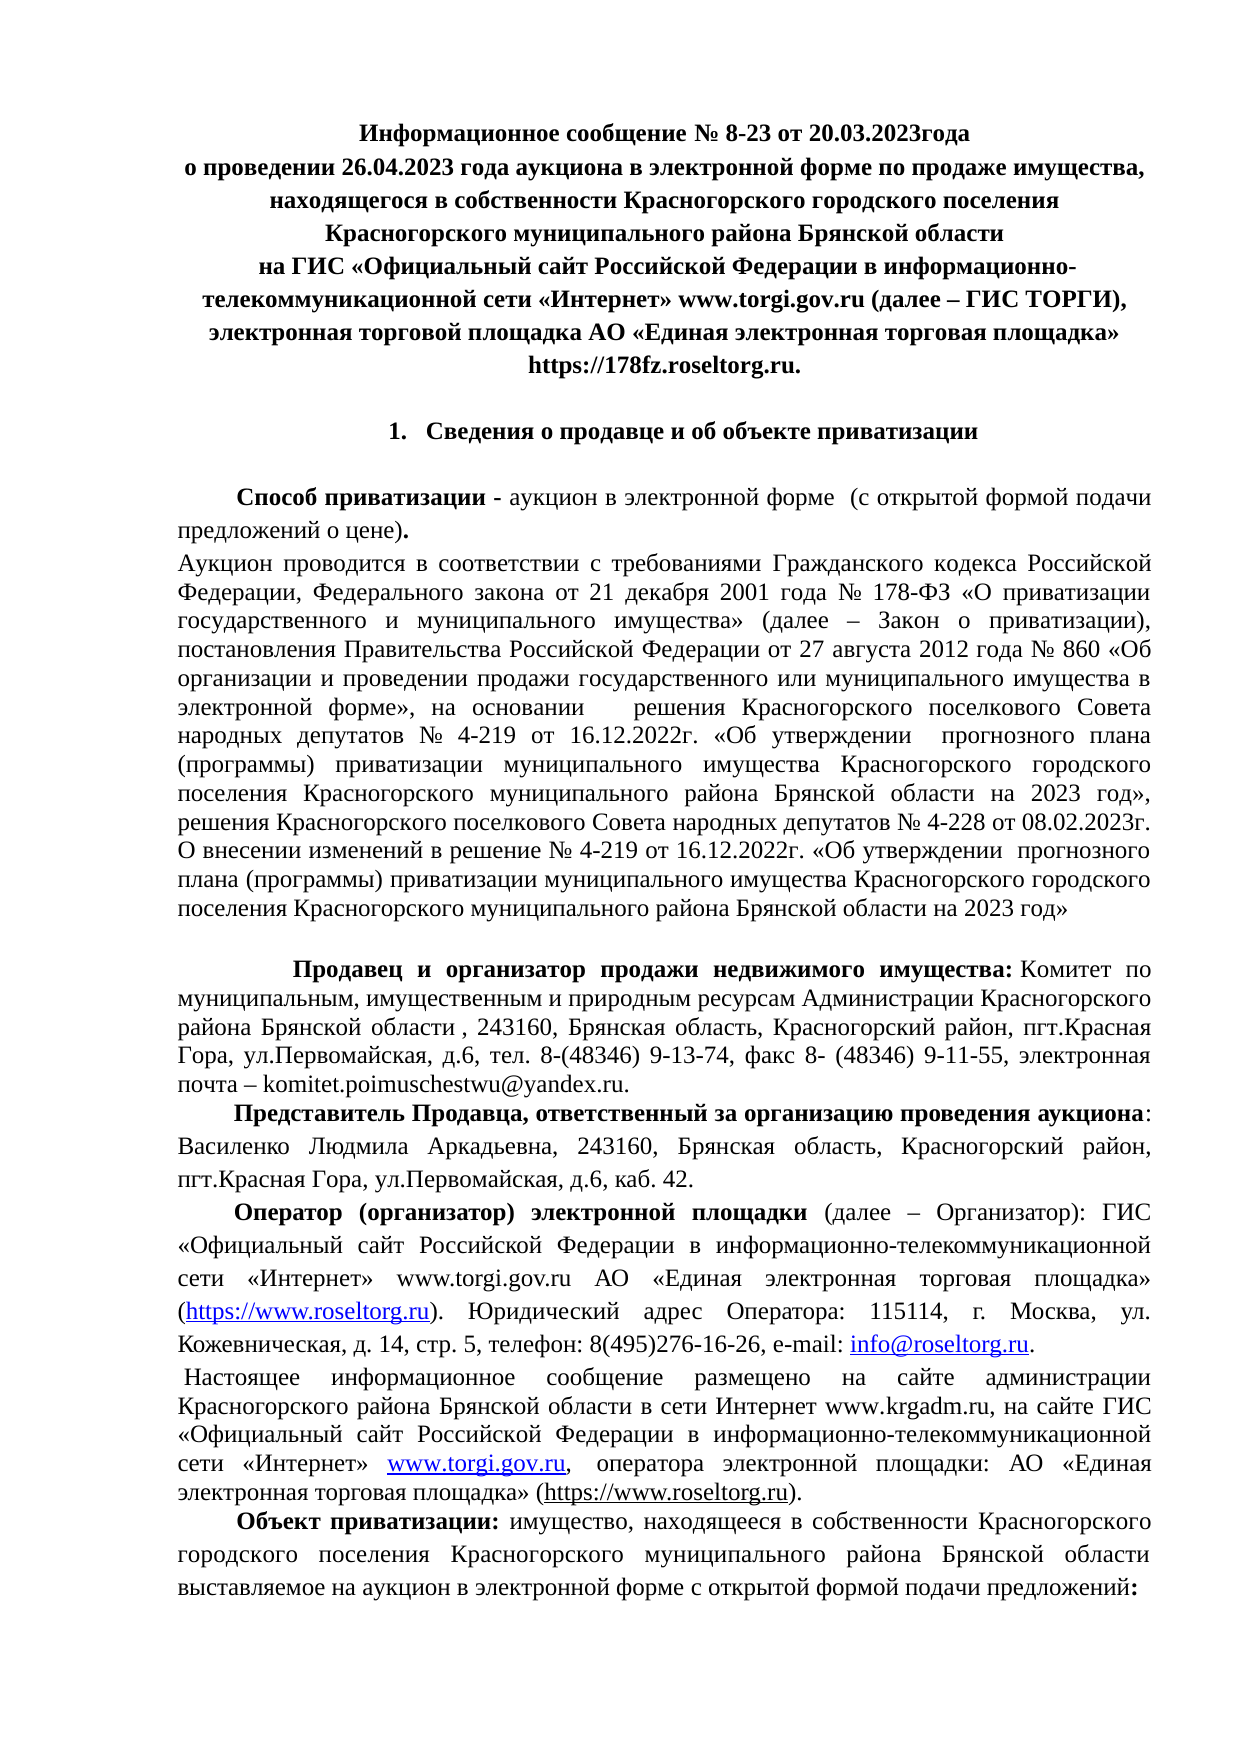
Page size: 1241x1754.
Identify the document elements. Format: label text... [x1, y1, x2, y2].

text Объект приватизации: имущество, находящееся в собственности Красногорского городского поселения Красногорского муниципального района Брянской области выставляемое на аукцион в электронной форме с открытой формой подачи предложений: [177, 1506, 1152, 1601]
text Настоящее информационное сообщение размещено на сайте администрации Красногорского района Брянской области в сети Интернет www.krgadm.ru, на сайте ГИС «Официальный сайт Российской Федерации в информационно-телекоммуникационной сети «Интернет» www.torgi.gov.ru, оператора электронной площадки: АО «Единая электронная торговая площадка» (https://www.roseltorg.ru). [177, 1362, 1152, 1506]
list Сведения о продавце и об объекте приватизации [215, 416, 1152, 445]
text Оператор (организатор) электронной площадки (далее – Организатор): ГИС «Официальный сайт Российской Федерации в информационно-телекоммуникационной сети «Интернет» www.torgi.gov.ru АО «Единая электронная торговая площадка» (https://www.roseltorg.ru). Юридический адрес Оператора: 115114, г. Москва, ул. Кожевническая, д. 14, стр. 5, телефон: 8(495)276-16-26, e-mail: info@roseltorg.ru. [177, 1197, 1152, 1358]
text Представитель Продавца, ответственный за организацию проведения аукциона: Василенко Людмила Аркадьевна, 243160, Брянская область, Красногорский район, пгт.Красная Гора, ул.Первомайская, д.6, каб. 42. [177, 1098, 1152, 1193]
text Информационное сообщение № 8-23 от 20.03.2023года [177, 118, 1152, 147]
text о проведении 26.04.2023 года аукциона в электронной форме по продаже имущества, находящегося в собственности Красногорского городского поселения Красногорского муниципального района Брянской области [177, 152, 1152, 247]
text Продавец и организатор продажи недвижимого имущества: Комитет по муниципальным, имущественным и природным ресурсам Администрации Красногорского района Брянской области , 243160, Брянская область, Красногорский район, пгт.Красная Гора, ул.Первомайская, д.6, тел. 8-(48346) 9-13-74, факс 8- (48346) 9-11-55, электронная почта – komitet.poimuschestwu@yandex.ru. [177, 954, 1152, 1098]
text Аукцион проводится в соответствии с требованиями Гражданского кодекса Российской Федерации, Федерального закона от 21 декабря 2001 года № 178-ФЗ «О приватизации государственного и муниципального имущества» (далее – Закон о приватизации), постановления Правительства Российской Федерации от 27 августа 2012 года № 860 «Об организации и проведении продажи государственного или муниципального имущества в электронной форме», на основании решения Красногорского поселкового Совета народных депутатов № 4-219 от 16.12.2022г. «Об утверждении прогнозного плана (программы) приватизации муниципального имущества Красногорского городского поселения Красногорского муниципального района Брянской области на 2023 год», решения Красногорского поселкового Совета народных депутатов № 4-228 от 08.02.2023г. О внесении изменений в решение № 4-219 от 16.12.2022г. «Об утверждении прогнозного плана (программы) приватизации муниципального имущества Красногорского городского поселения Красногорского муниципального района Брянской области на 2023 год» [177, 548, 1152, 922]
text на ГИС «Официальный сайт Российской Федерации в информационно-телекоммуникационной сети «Интернет» www.torgi.gov.ru (далее – ГИС ТОРГИ), электронная торговой площадка АО «Единая электронная торговая площадка» https://178fz.roseltorg.ru. [177, 251, 1152, 379]
text Способ приватизации - аукцион в электронной форме (с открытой формой подачи предложений о цене). [177, 482, 1152, 544]
